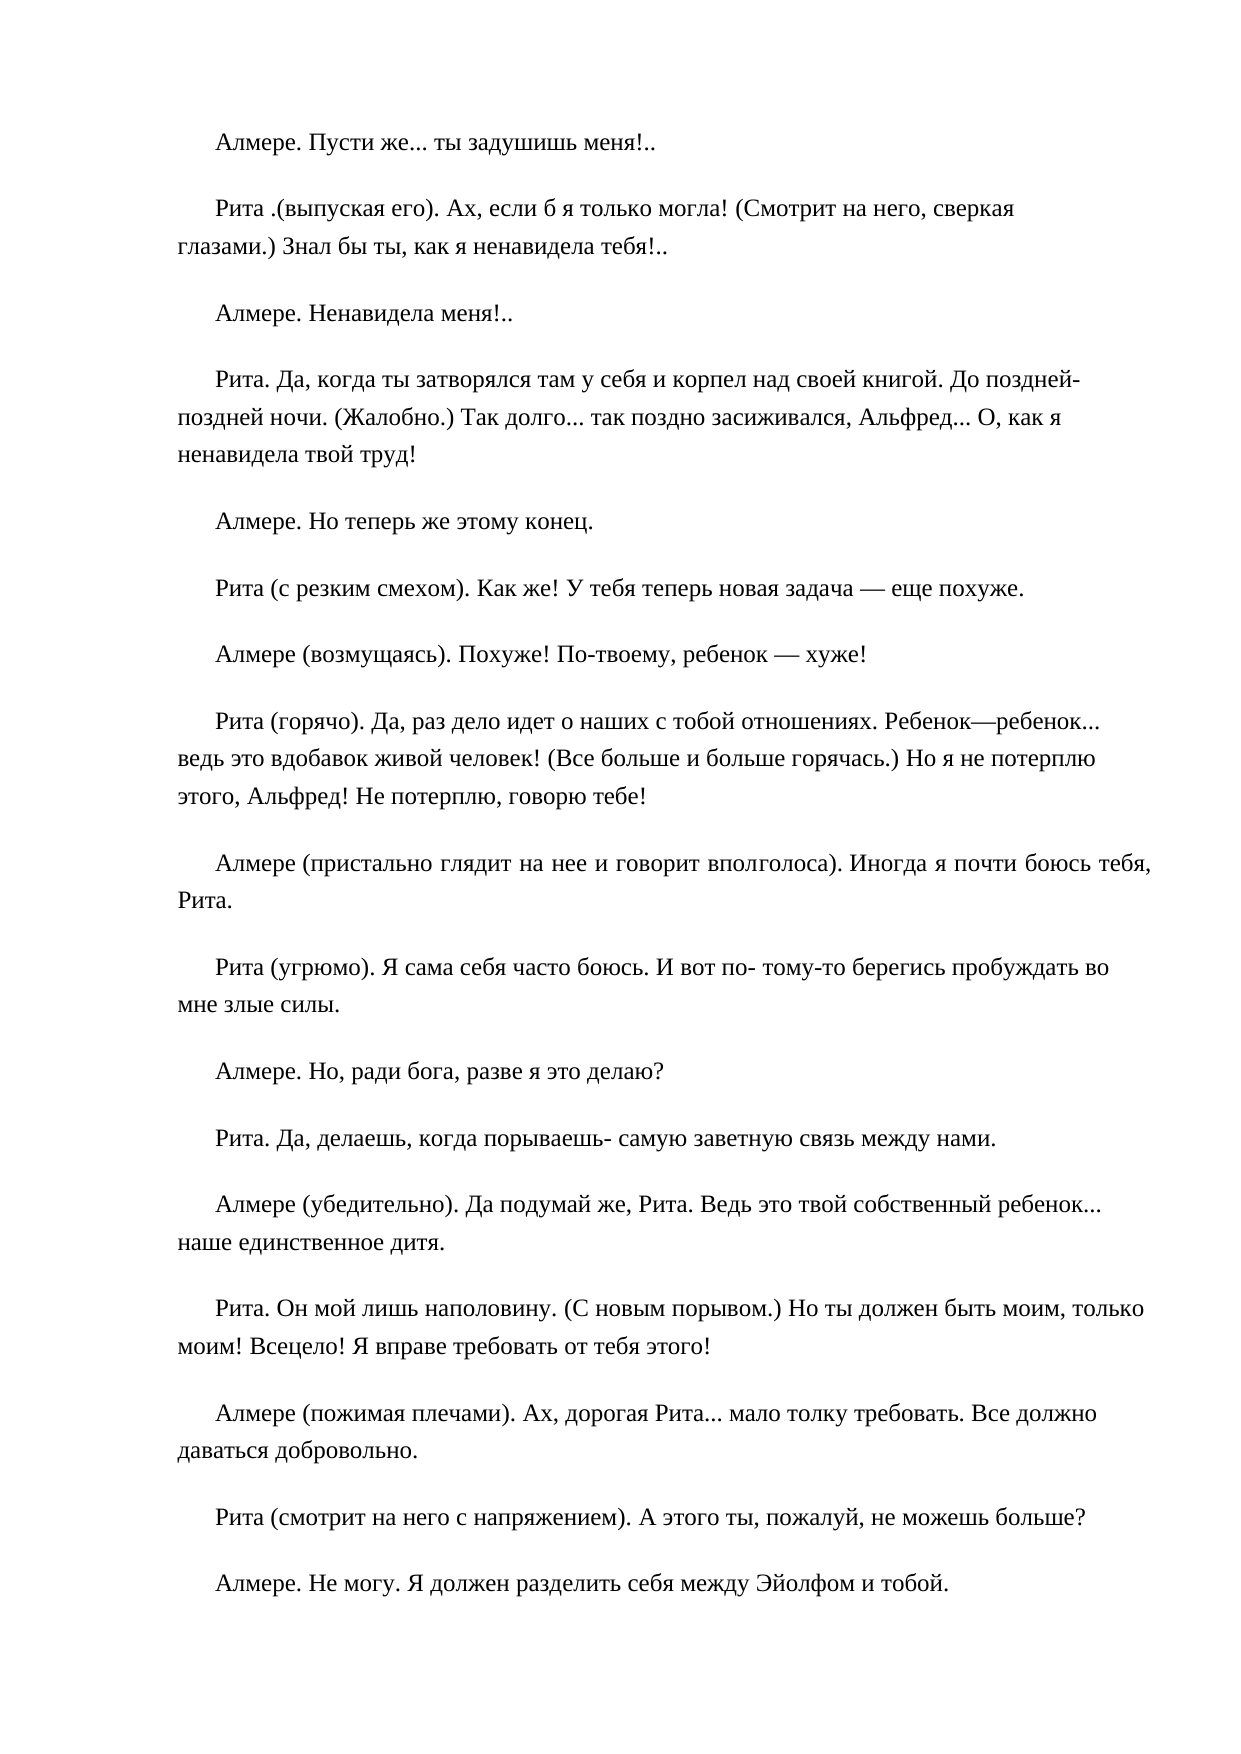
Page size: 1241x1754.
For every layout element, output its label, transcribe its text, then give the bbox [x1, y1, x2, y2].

text Алмере. Не могу. Я должен разделить себя между Эйолфом и тобой. [177, 1560, 1152, 1597]
text Алмере (возмущаясь). Похуже! По-твоему, ребенок — хуже! [177, 631, 1152, 668]
text Алмере. Ненавидела меня!.. [177, 289, 1152, 326]
text Алмере. Но, ради бога, разве я это делаю? [177, 1047, 1152, 1085]
text Рита .(выпуская его). Ах, если б я только могла! (Смотрит на него, сверкая глазами.) Знал бы ты, как я ненавидела тебя!.. [177, 185, 1152, 260]
text Алмере (убедительно). Да подумай же, Рита. Ведь это твой собственный ребенок... наше единственное дитя. [177, 1181, 1152, 1256]
text Алмере. Но теперь же этому конец. [177, 497, 1152, 535]
text Алмере (пожимая плечами). Ах, дорогая Рита... мало толку требовать. Все должно даваться добровольно. [177, 1389, 1152, 1464]
text Алмере. Пусти же... ты задушишь меня!.. [177, 118, 1152, 156]
text Рита. Он мой лишь наполовину. (С новым порывом.) Но ты должен быть моим, только моим! Всецело! Я вправе требовать от тебя этого! [177, 1285, 1152, 1360]
text Рита (смотрит на него с напряжением). А этого ты, пожалуй, не можешь больше? [177, 1493, 1152, 1531]
text Алмере (пристально глядит на нее и говорит вполголоса). Иногда я почти боюсь тебя, Рита. [177, 839, 1152, 914]
text Рита. Да, когда ты затворялся там у себя и корпел над своей книгой. До поздней-поздней ночи. (Жалобно.) Так долго... так поздно засиживался, Альфред... О, как я ненавидела твой труд! [177, 356, 1152, 468]
text Рита. Да, делаешь, когда порываешь- самую заветную связь между нами. [177, 1114, 1152, 1151]
text Рита (с резким смехом). Как же! У тебя теперь новая задача — еще похуже. [177, 564, 1152, 601]
text Рита (горячо). Да, раз дело идет о наших с тобой отношениях. Ребенок—ребенок... ведь это вдобавок живой человек! (Все больше и больше горячась.) Но я не потерплю этого, Альфред! Не потерплю, говорю тебе! [177, 697, 1152, 810]
text Рита (угрюмо). Я сама себя часто боюсь. И вот по- тому-то берегись пробуждать во мне злые силы. [177, 943, 1152, 1018]
